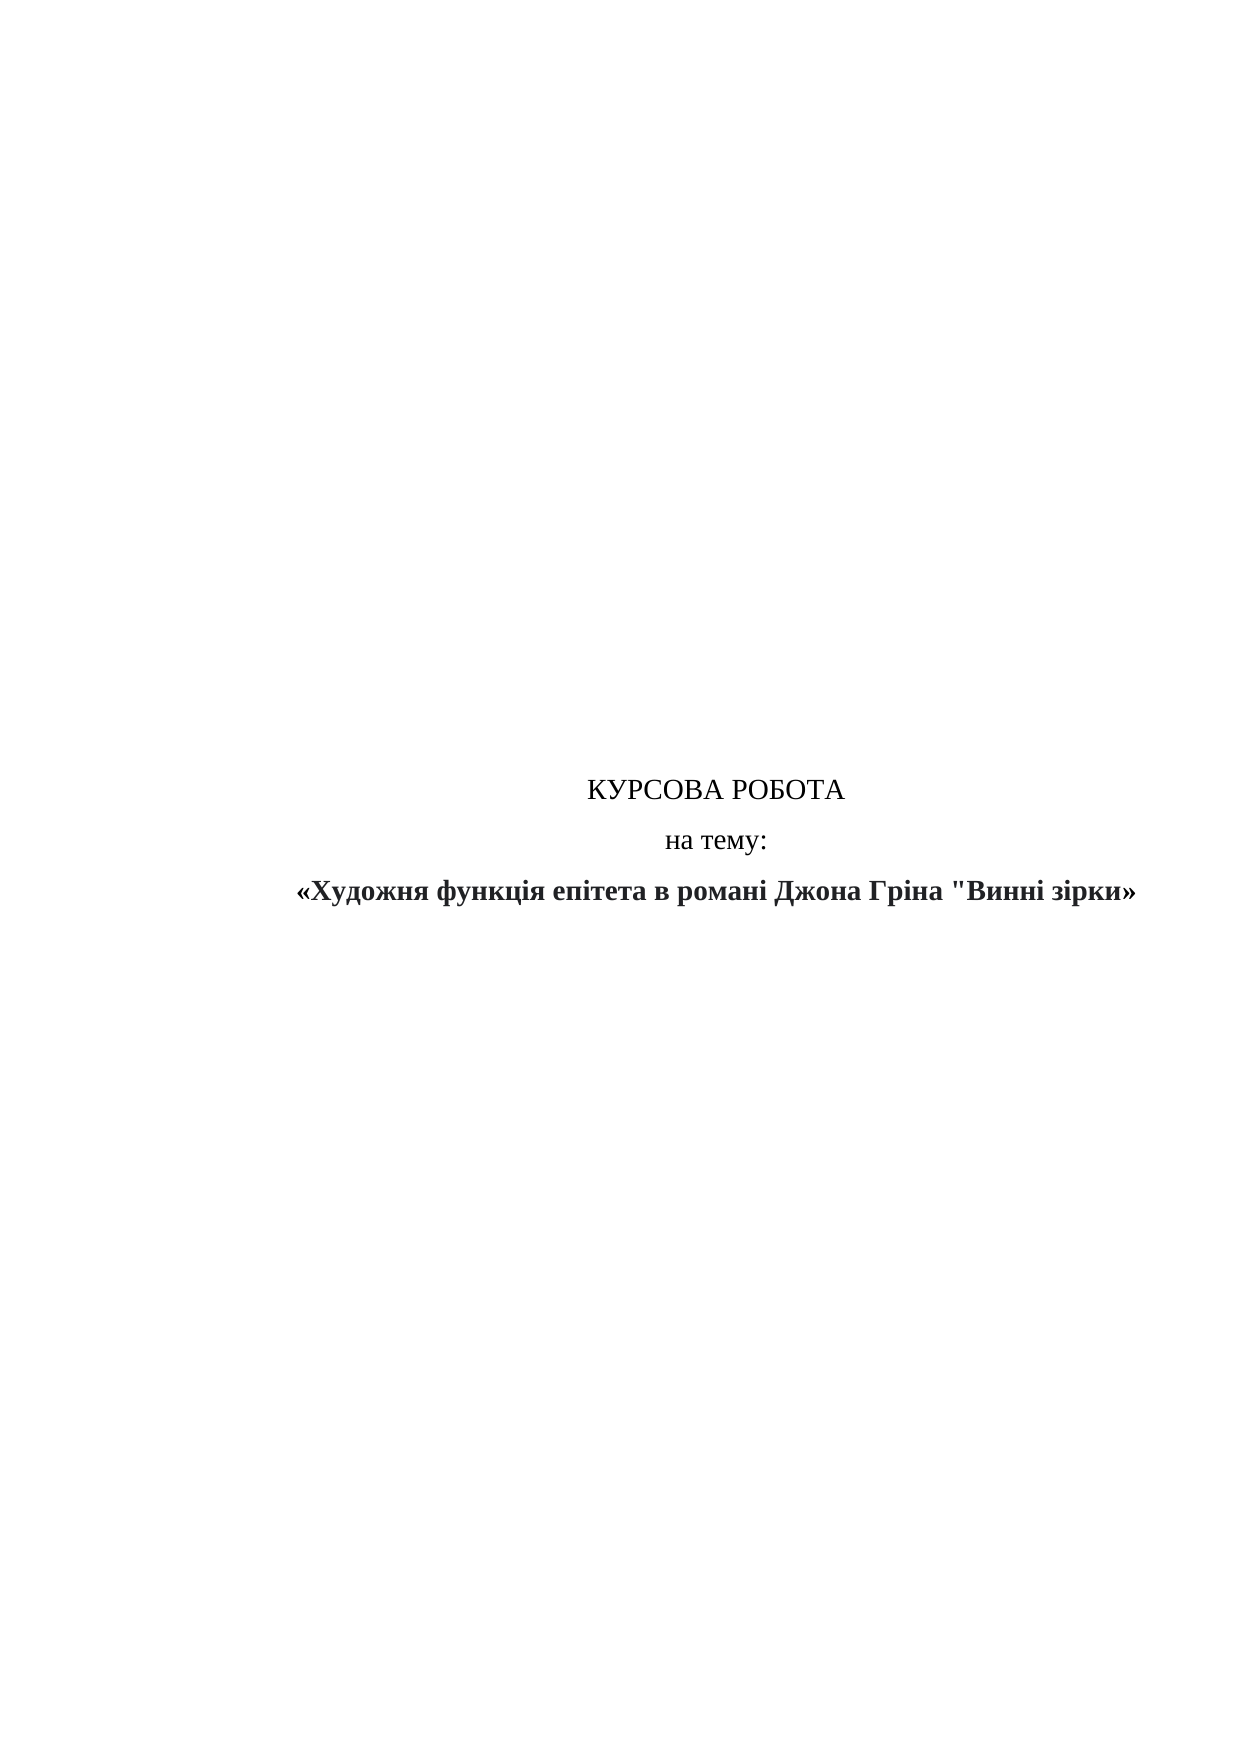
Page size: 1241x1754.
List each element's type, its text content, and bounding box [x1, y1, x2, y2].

text КУРСОВА РОБОТА [177, 772, 1181, 806]
text «Художня функція епітета в романі Джона Гріна "Винні зірки» [177, 873, 310, 906]
text на тему: [177, 822, 1181, 856]
